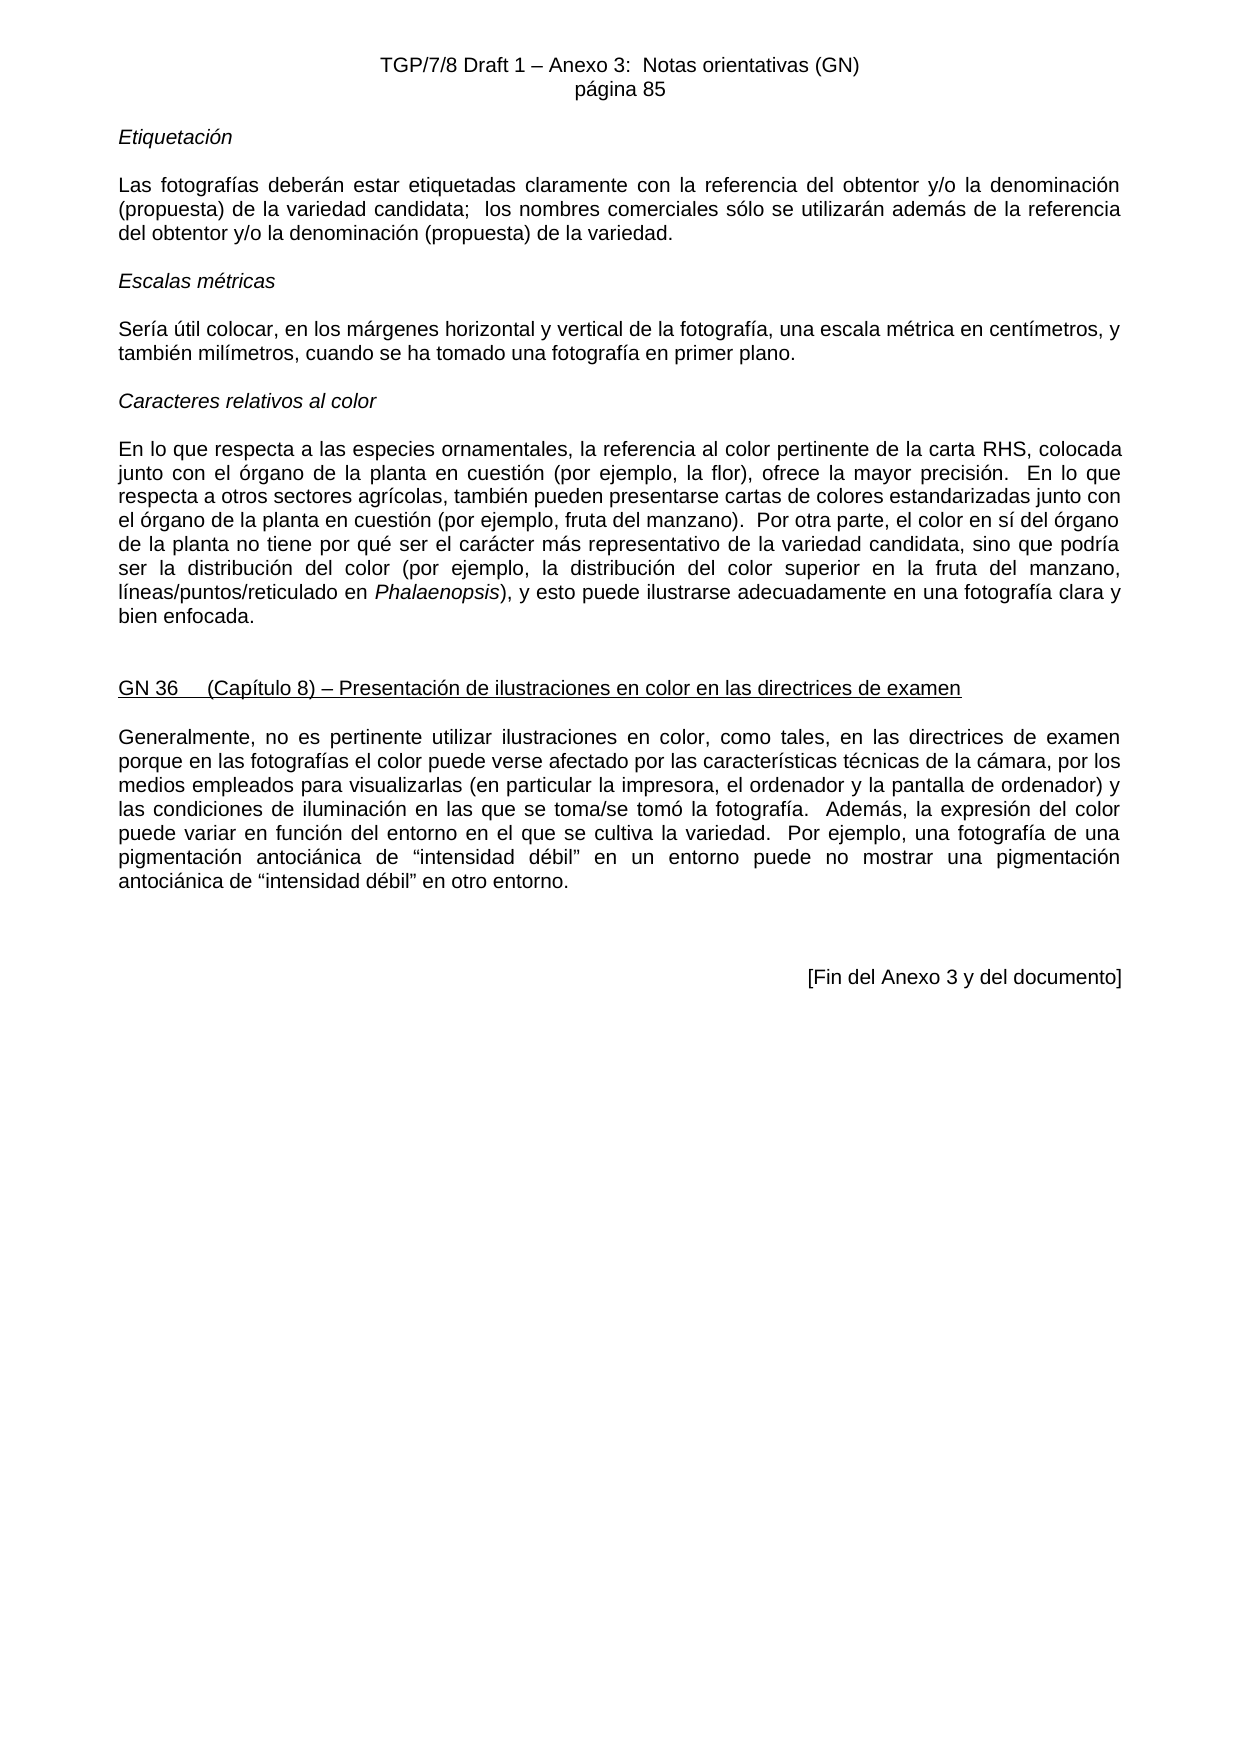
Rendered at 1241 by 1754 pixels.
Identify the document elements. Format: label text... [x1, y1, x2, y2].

text Sería útil colocar, en los márgenes horizontal y vertical de la fotografía, una escala métrica en centímetros, y también milímetros, cuando se ha tomado una fotografía en primer plano. [118, 317, 1122, 364]
text [Fin del Anexo 3 y del documento] [591, 964, 1122, 988]
text En lo que respecta a las especies ornamentales, la referencia al color pertinente de la carta RHS, colocada junto con el órgano de la planta en cuestión (por ejemplo, la flor), ofrece la mayor precisión. En lo que respecta a otros sectores agrícolas, también pueden presentarse cartas de colores estandarizadas junto con el órgano de la planta en cuestión (por ejemplo, fruta del manzano). Por otra parte, el color en sí del órgano de la planta no tiene por qué ser el carácter más representativo de la variedad candidata, sino que podría ser la distribución del color (por ejemplo, la distribución del color superior en la fruta del manzano, líneas/puntos/reticulado en Phalaenopsis), y esto puede ilustrarse adecuadamente en una fotografía clara y bien enfocada. [118, 436, 1122, 628]
text Caracteres relativos al color [118, 388, 1122, 412]
text Escalas métricas [118, 269, 1122, 293]
text Etiquetación [118, 125, 1122, 149]
subtitle GN 36 (Capítulo 8) – Presentación de ilustraciones en color en las directrices de examen [118, 676, 1122, 700]
text Las fotografías deberán estar etiquetadas claramente con la referencia del obtentor y/o la denominación (propuesta) de la variedad candidata; los nombres comerciales sólo se utilizarán además de la referencia del obtentor y/o la denominación (propuesta) de la variedad. [118, 173, 1122, 245]
text Generalmente, no es pertinente utilizar ilustraciones en color, como tales, en las directrices de examen porque en las fotografías el color puede verse afectado por las características técnicas de la cámara, por los medios empleados para visualizarlas (en particular la impresora, el ordenador y la pantalla de ordenador) y las condiciones de iluminación en las que se toma/se tomó la fotografía. Además, la expresión del color puede variar en función del entorno en el que se cultiva la variedad. Por ejemplo, una fotografía de una pigmentación antociánica de “intensidad débil” en un entorno puede no mostrar una pigmentación antociánica de “intensidad débil” en otro entorno. [118, 725, 1122, 893]
